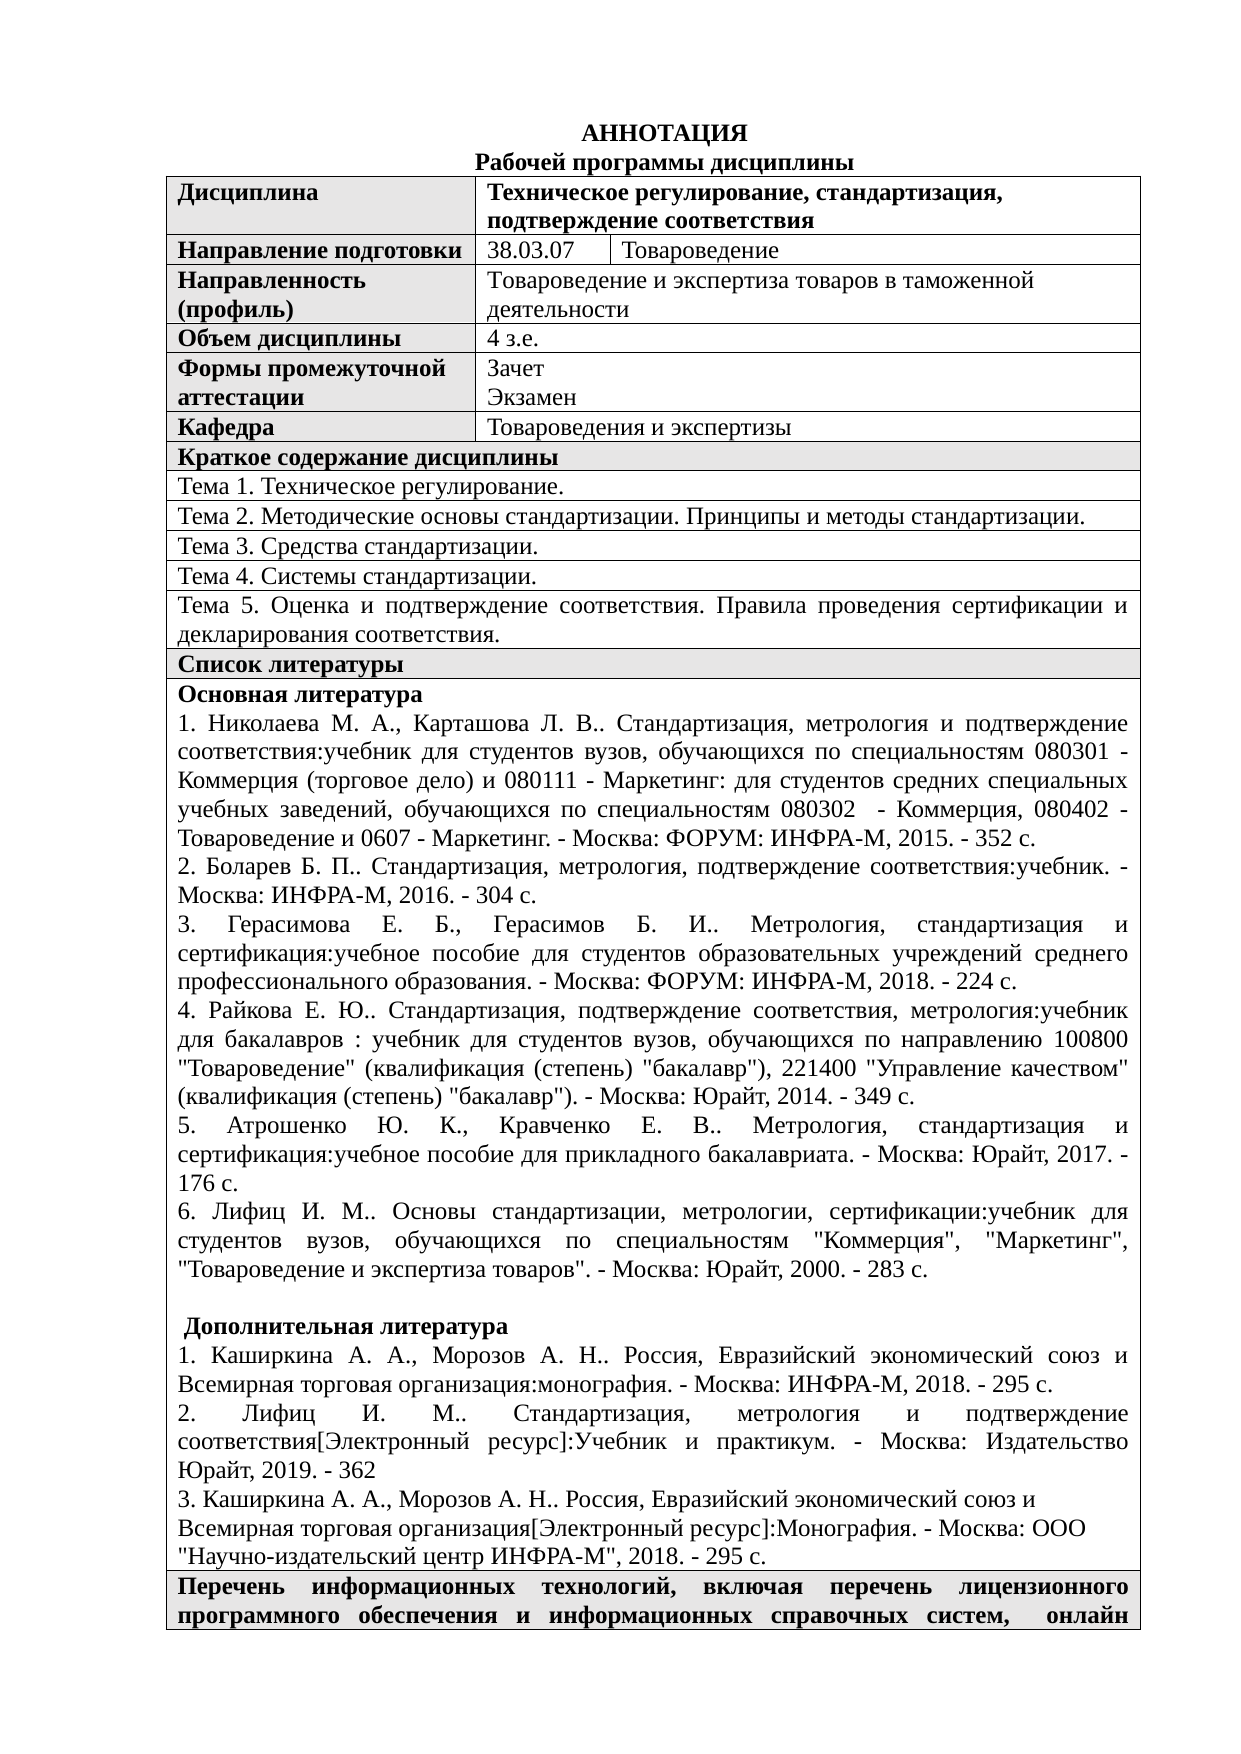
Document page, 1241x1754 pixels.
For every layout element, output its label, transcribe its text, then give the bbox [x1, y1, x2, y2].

table_cell Объем дисциплины [167, 324, 475, 352]
table_cell Направление подготовки [167, 235, 475, 264]
table_header Техническое регулирование, стандартизация, подтверждение соответствия [476, 177, 1140, 234]
table_cell 4 з.е. [476, 324, 1140, 352]
table_cell Зачет Экзамен [476, 353, 1140, 411]
table_cell Направленность (профиль) [167, 265, 475, 322]
table_cell Кафедра [167, 412, 475, 441]
table_cell 38.03.07 [476, 235, 610, 264]
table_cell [167, 1571, 1140, 1629]
table_cell Тема 1. Техническое регулирование. [167, 471, 1140, 500]
text Рабочей программы дисциплины [177, 147, 1152, 176]
table_header Дисциплина [167, 177, 475, 234]
table_cell Тема 4. Системы стандартизации. [167, 561, 1140, 589]
table_cell Тема 2. Методические основы стандартизации. Принципы и методы стандартизации. [167, 501, 1140, 530]
text АННОТАЦИЯ [177, 118, 1152, 147]
table_cell Тема 5. Оценка и подтверждение соответствия. Правила проведения сертификации и декларирования соответствия. [167, 591, 1140, 648]
table_cell Формы промежуточной аттестации [167, 353, 475, 411]
table_cell Тема 3. Средства стандартизации. [167, 531, 1140, 560]
table_cell Список литературы [167, 649, 1140, 678]
table_cell Основная литература 1. Николаева М. А., Карташова Л. В.. Стандартизация, метрология и подтверждение соответствия:учебник для студентов вузов, обучающихся по специальностям 080301 - Коммерция (торговое дело) и 080111 - Маркетинг: для студентов средних специальных учебных заведений, обучающихся по специальностям 080302 - Коммерция, 080402 - Товароведение и 0607 - Маркетинг. - Москва: ФОРУМ: ИНФРА-М, 2015. - 352 с. 2. Боларев Б. П.. Стандартизация, метрология, подтверждение соответствия:учебник. - Москва: ИНФРА-М, 2016. - 304 с. 3. Герасимова Е. Б., Герасимов Б. И.. Метрология, стандартизация и сертификация:учебное пособие для студентов образовательных учреждений среднего профессионального образования. - Москва: ФОРУМ: ИНФРА-М, 2018. - 224 с. 4. Райкова Е. Ю.. Стандартизация, подтверждение соответствия, метрология:учебник для бакалавров : учебник для студентов вузов, обучающихся по направлению 100800 "Товароведение" (квалификация (степень) "бакалавр"), 221400 "Управление качеством" (квалификация (степень) "бакалавр"). - Москва: Юрайт, 2014. - 349 с. 5. Атрошенко Ю. К., Кравченко Е. В.. Метрология, стандартизация и сертификация:учебное пособие для прикладного бакалавриата. - Москва: Юрайт, 2017. - 176 с. 6. Лифиц И. М.. Основы стандартизации, метрологии, сертификации:учебник для студентов вузов, обучающихся по специальностям "Коммерция", "Маркетинг", "Товароведение и экспертиза товаров". - Москва: Юрайт, 2000. - 283 с. Дополнительная литература 1. Каширкина А. А., Морозов А. Н.. Россия, Евразийский экономический союз и Всемирная торговая организация:монография. - Москва: ИНФРА-М, 2018. - 295 с. 2. Лифиц И. М.. Стандартизация, метрология и подтверждение соответствия[Электронный ресурс]:Учебник и практикум. - Москва: Издательство Юрайт, 2019. - 362 3. Каширкина А. А., Морозов А. Н.. Россия, Евразийский экономический союз и Всемирная торговая организация[Электронный ресурс]:Монография. - Москва: ООО "Научно-издательский центр ИНФРА-М", 2018. - 295 с. [167, 679, 1140, 1570]
table_cell Товароведение и экспертиза товаров в таможенной деятельности [476, 265, 1140, 322]
table_cell Товароведение [611, 235, 1140, 264]
table_cell Товароведения и экспертизы [476, 412, 1140, 441]
table_cell Краткое содержание дисциплины [167, 442, 1140, 470]
